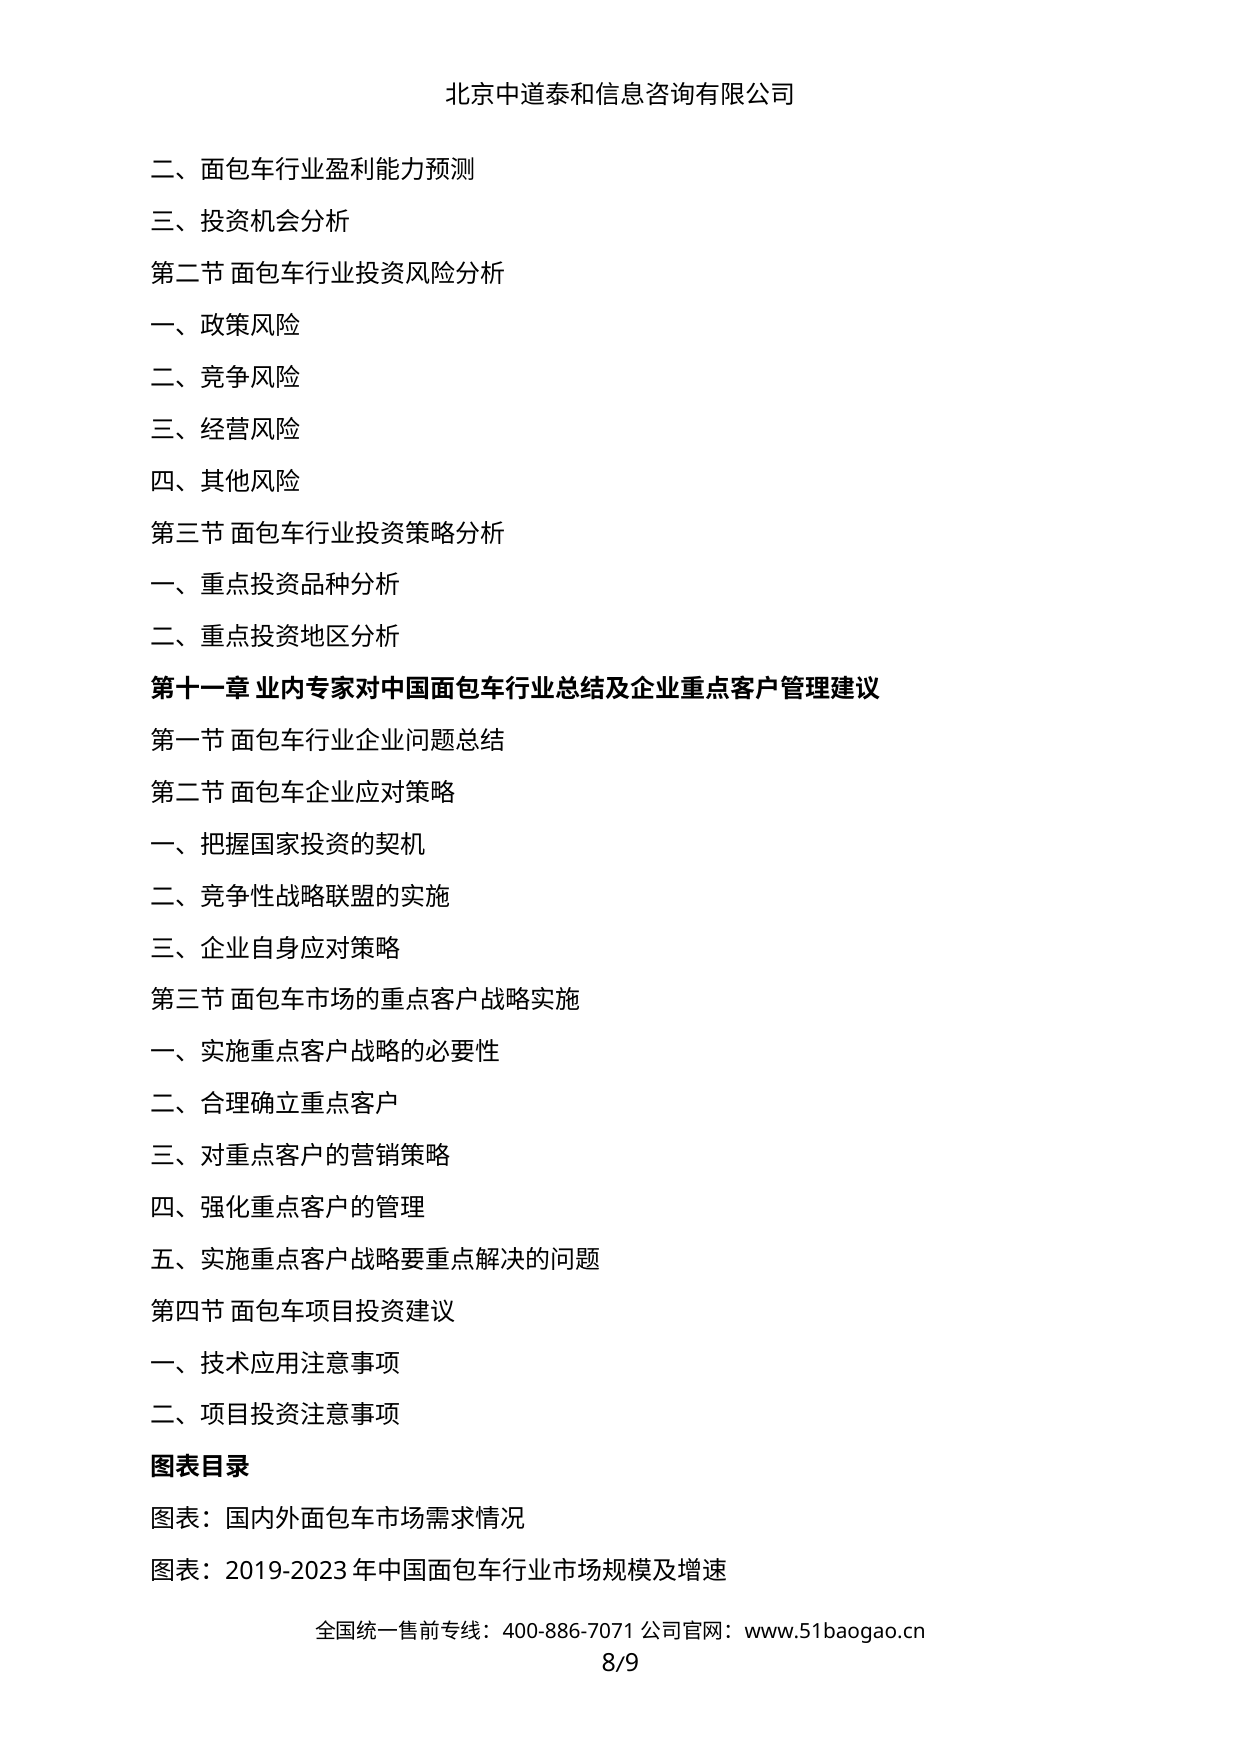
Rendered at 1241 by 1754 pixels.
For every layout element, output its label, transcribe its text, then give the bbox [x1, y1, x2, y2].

text 四、其他风险 [150, 461, 1090, 497]
text 一、实施重点客户战略的必要性 [150, 1032, 1090, 1068]
text 一、政策风险 [150, 306, 1090, 342]
text 第二节 面包车行业投资风险分析 [150, 254, 1090, 290]
text 三、对重点客户的营销策略 [150, 1136, 1090, 1172]
text 四、强化重点客户的管理 [150, 1187, 1090, 1224]
text 一、技术应用注意事项 [150, 1343, 1090, 1379]
text 二、合理确立重点客户 [150, 1084, 1090, 1120]
text 二、重点投资地区分析 [150, 617, 1090, 653]
text 二、竞争性战略联盟的实施 [150, 876, 1090, 912]
text 图表：2019-2023年中国面包车行业市场规模及增速 [150, 1551, 1090, 1587]
text 第三节 面包车行业投资策略分析 [150, 513, 1090, 549]
text 图表：国内外面包车市场需求情况 [150, 1499, 1090, 1535]
text 二、项目投资注意事项 [150, 1395, 1090, 1431]
text 二、面包车行业盈利能力预测 [150, 150, 1090, 186]
text 三、投资机会分析 [150, 202, 1090, 238]
text 三、经营风险 [150, 409, 1090, 446]
text 第三节 面包车市场的重点客户战略实施 [150, 980, 1090, 1016]
text 第一节 面包车行业企业问题总结 [150, 721, 1090, 757]
text 一、把握国家投资的契机 [150, 824, 1090, 861]
text 二、竞争风险 [150, 357, 1090, 394]
text 第四节 面包车项目投资建议 [150, 1291, 1090, 1327]
text 第十一章 业内专家对中国面包车行业总结及企业重点客户管理建议 [150, 669, 1090, 705]
text 五、实施重点客户战略要重点解决的问题 [150, 1239, 1090, 1276]
text 第二节 面包车企业应对策略 [150, 772, 1090, 809]
text 三、企业自身应对策略 [150, 928, 1090, 964]
text 一、重点投资品种分析 [150, 565, 1090, 601]
text 图表目录 [150, 1447, 1090, 1483]
